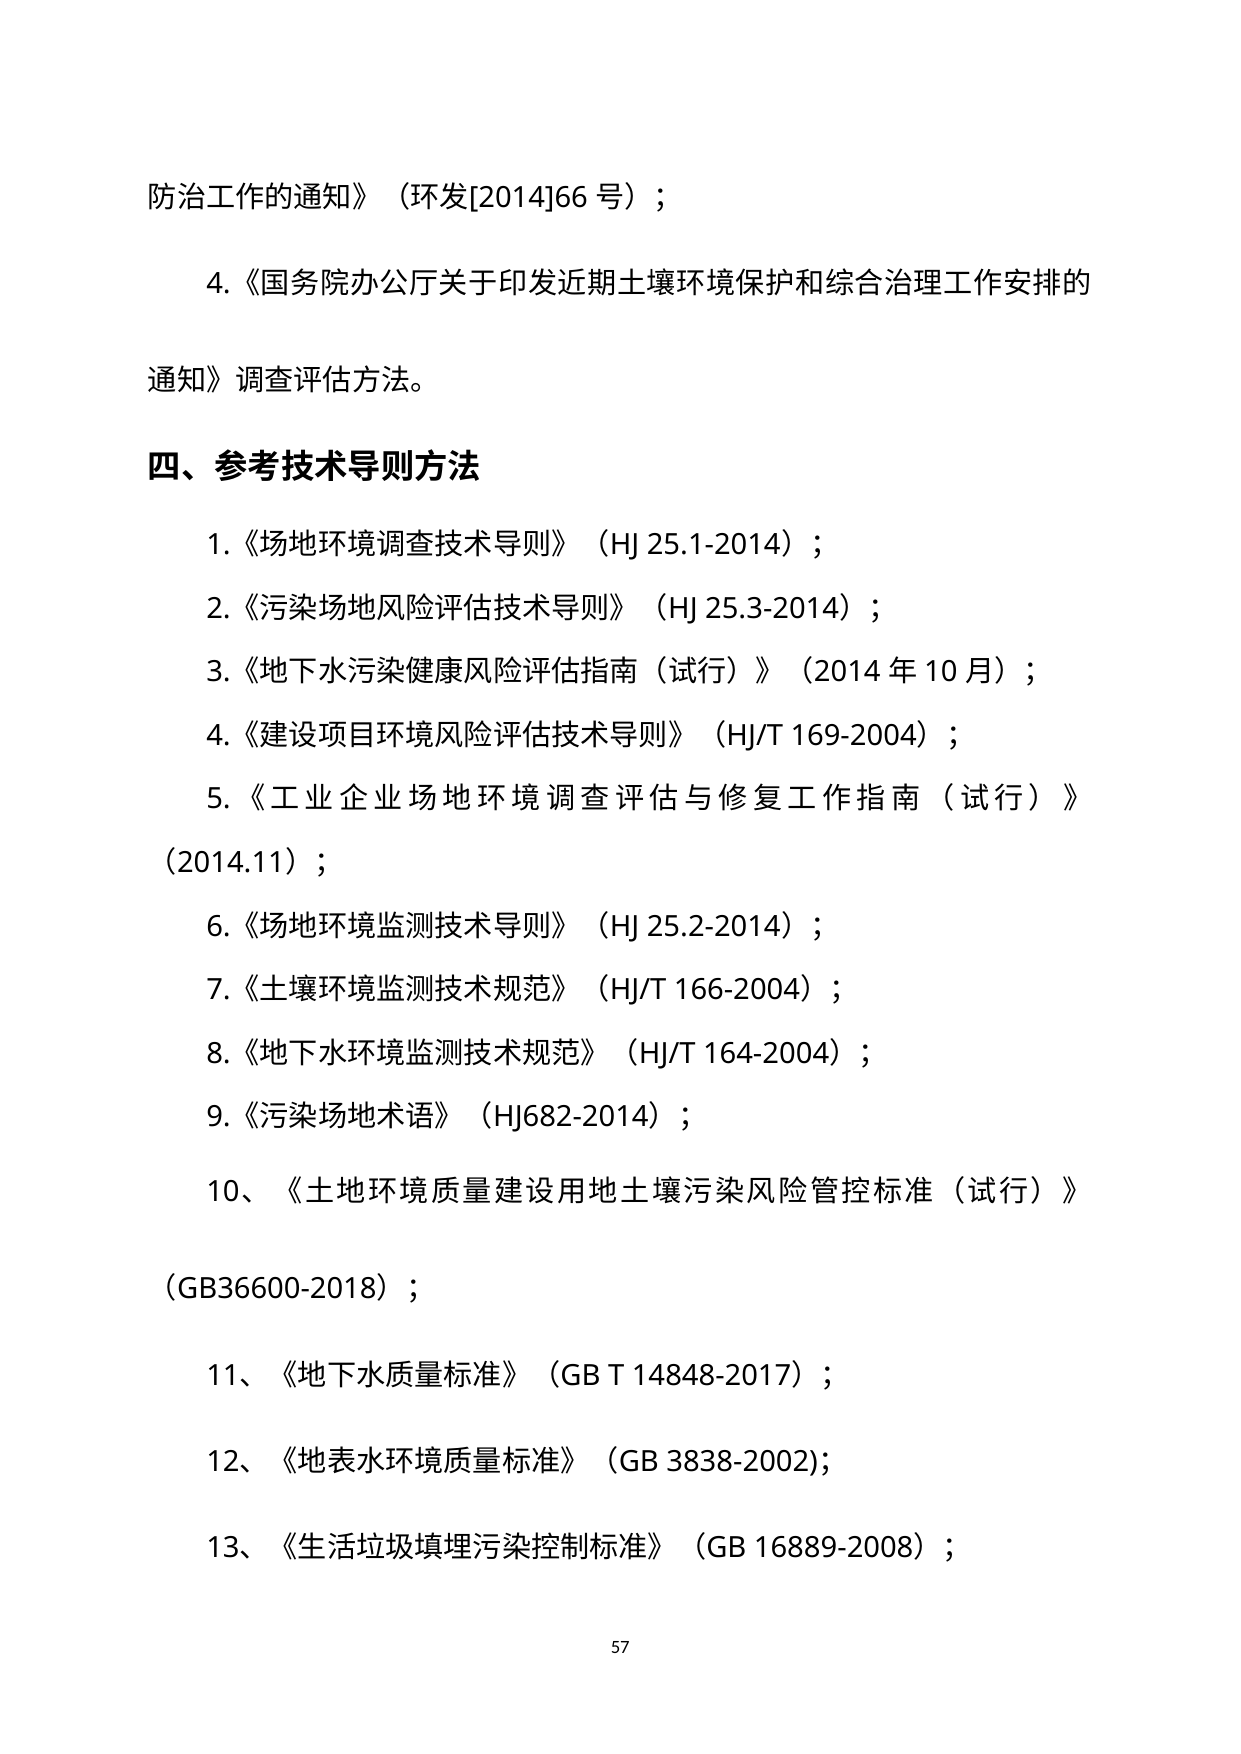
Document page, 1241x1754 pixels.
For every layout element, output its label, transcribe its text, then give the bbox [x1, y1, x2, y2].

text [148, 162, 1093, 227]
text 11、《地下水质量标准》（GB T 14848-2017）； [148, 1340, 1093, 1405]
text 8.《地下水环境监测技术规范》（HJ/T 164-2004）； [148, 1029, 1093, 1072]
text 3.《地下水污染健康风险评估指南（试行）》（2014 年 10 月）； [148, 648, 1093, 690]
text 13、《生活垃圾填埋污染控制标准》（GB 16889-2008）； [148, 1512, 1093, 1577]
text 2.《污染场地风险评估技术导则》（HJ 25.3-2014）； [148, 584, 1093, 627]
text 6.《场地环境监测技术导则》（HJ 25.2-2014）； [148, 902, 1093, 944]
text 1.《场地环境调查技术导则》（HJ 25.1-2014）； [148, 521, 1093, 563]
text 9.《污染场地术语》（HJ682-2014）； [148, 1093, 1093, 1135]
text 12、《地表水环境质量标准》（GB 3838-2002)； [148, 1426, 1093, 1491]
text 7.《土壤环境监测技术规范》（HJ/T 166-2004）； [148, 966, 1093, 1008]
text 4.《建设项目环境风险评估技术导则》（HJ/T 169-2004）； [148, 711, 1093, 754]
text 四、参考技术导则方法 [148, 432, 1093, 497]
text 5.《工业企业场地环境调查评估与修复工作指南（试行）》（2014.11）； [148, 775, 1093, 881]
text 4.《国务院办公厅关于印发近期土壤环境保护和综合治理工作安排的通知》调查评估方法。 [148, 248, 1093, 411]
text 10、《土地环境质量建设用地土壤污染风险管控标准（试行）》（GB36600-2018）； [148, 1156, 1093, 1319]
